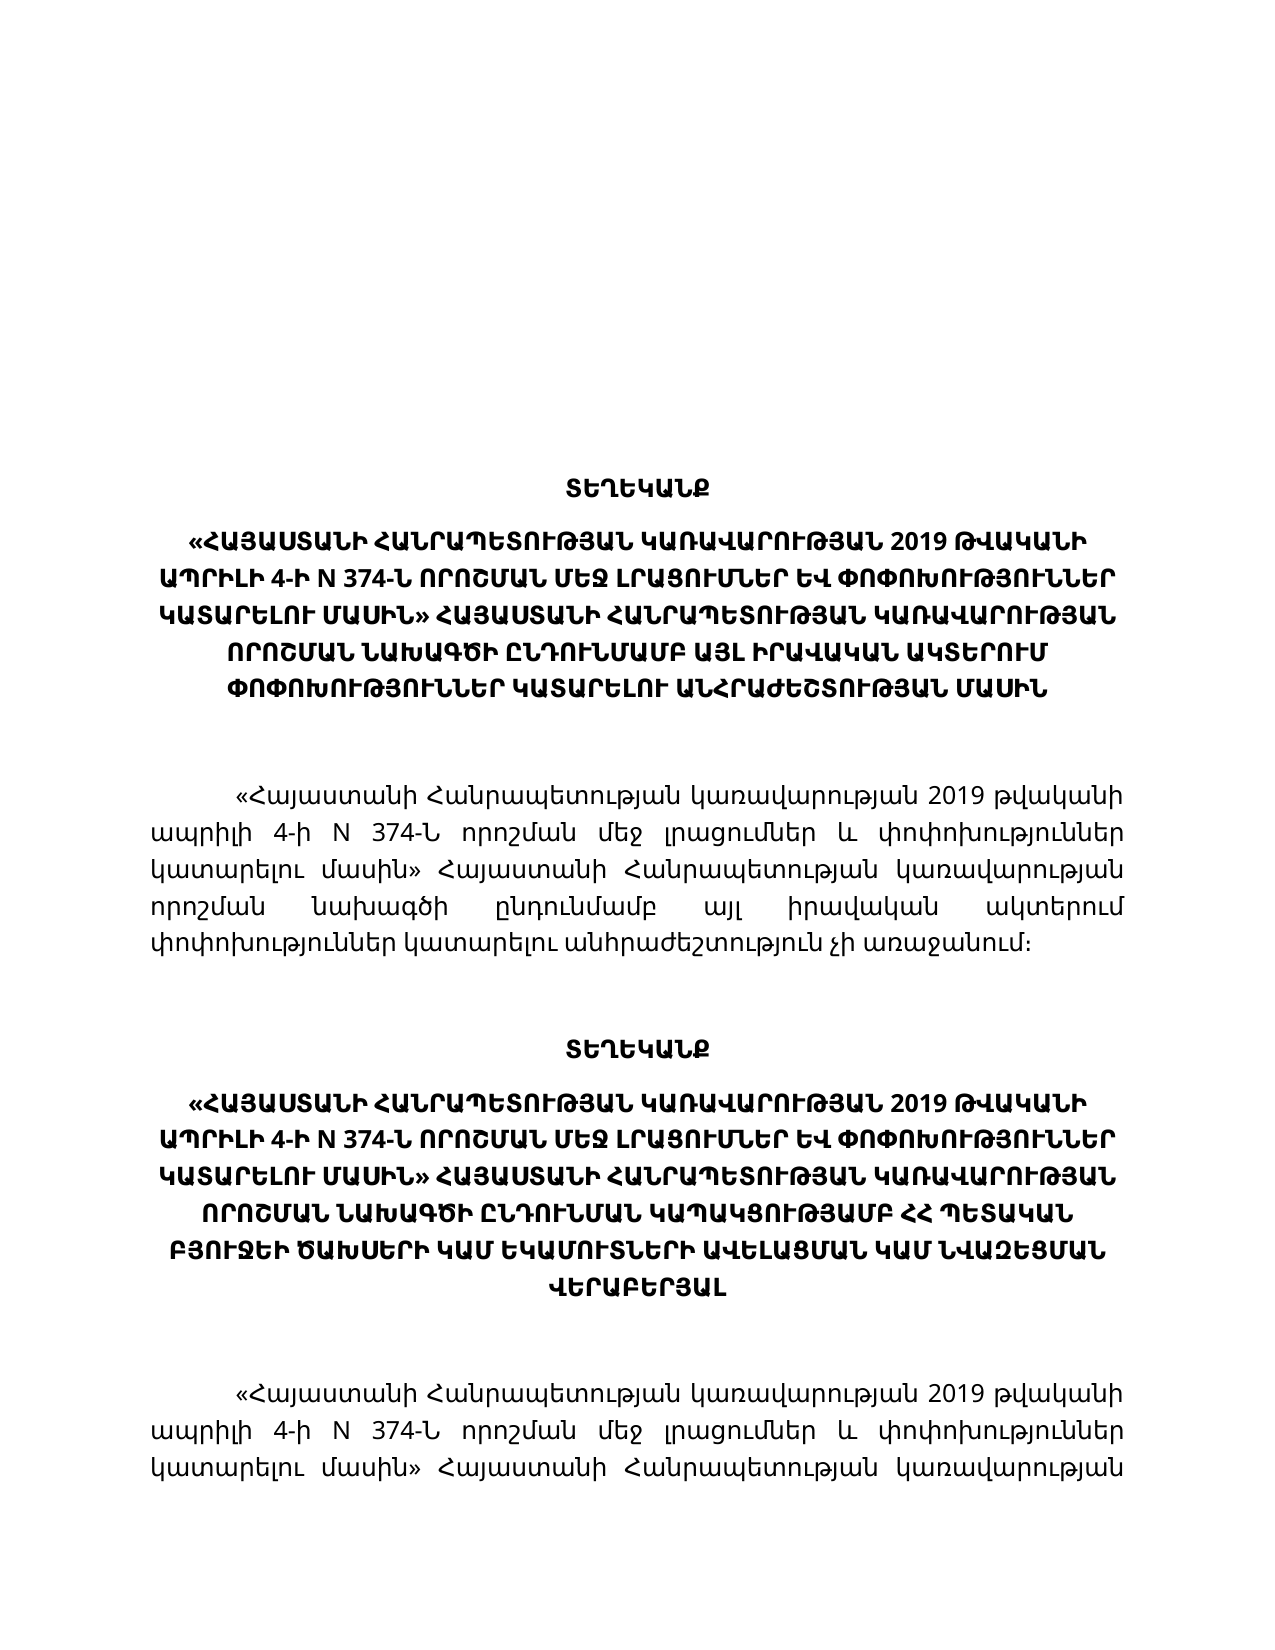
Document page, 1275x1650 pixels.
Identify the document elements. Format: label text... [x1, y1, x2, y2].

text ՏԵՂԵԿԱՆՔ [150, 471, 1125, 505]
text ՏԵՂԵԿԱՆՔ [150, 1032, 1125, 1066]
text «ՀԱՅԱՍՏԱՆԻ ՀԱՆՐԱՊԵՏՈՒԹՅԱՆ ԿԱՌԱՎԱՐՈՒԹՅԱՆ 2019 ԹՎԱԿԱՆԻ ԱՊՐԻԼԻ 4-Ի N 374-Ն ՈՐՈՇՄԱՆ ՄԵՋ ԼՐԱՑՈՒՄՆԵՐ ԵՎ ՓՈՓՈԽՈՒԹՅՈՒՆՆԵՐ ԿԱՏԱՐԵԼՈՒ ՄԱՍԻՆ» ՀԱՅԱՍՏԱՆԻ ՀԱՆՐԱՊԵՏՈՒԹՅԱՆ ԿԱՌԱՎԱՐՈՒԹՅԱՆ ՈՐՈՇՄԱՆ ՆԱԽԱԳԾԻ ԸՆԴՈՒՆՄԱՆ ԿԱՊԱԿՑՈՒԹՅԱՄԲ ՀՀ ՊԵՏԱԿԱՆ ԲՅՈՒՋԵԻ ԾԱԽՍԵՐԻ ԿԱՄ ԵԿԱՄՈՒՏՆԵՐԻ ԱՎԵԼԱՑՄԱՆ ԿԱՄ ՆՎԱԶԵՑՄԱՆ ՎԵՐԱԲԵՐՅԱԼ [150, 1085, 1125, 1303]
text «Հայաստանի Հանրապետության կառավարության 2019 թվականի ապրիլի 4-ի N 374-Ն որոշման մեջ լրացումներ և փոփոխություններ կատարելու մասին» Հայաստանի Հանրապետության կառավարության որոշման նախագծի ընդունմամբ այլ իրավական ակտերում փոփոխություններ կատարելու անհրաժեշտություն չի առաջանում։ [150, 778, 1125, 959]
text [150, 1376, 1125, 1484]
text «ՀԱՅԱՍՏԱՆԻ ՀԱՆՐԱՊԵՏՈՒԹՅԱՆ ԿԱՌԱՎԱՐՈՒԹՅԱՆ 2019 ԹՎԱԿԱՆԻ ԱՊՐԻԼԻ 4-Ի N 374-Ն ՈՐՈՇՄԱՆ ՄԵՋ ԼՐԱՑՈՒՄՆԵՐ ԵՎ ՓՈՓՈԽՈՒԹՅՈՒՆՆԵՐ ԿԱՏԱՐԵԼՈՒ ՄԱՍԻՆ» ՀԱՅԱՍՏԱՆԻ ՀԱՆՐԱՊԵՏՈՒԹՅԱՆ ԿԱՌԱՎԱՐՈՒԹՅԱՆ ՈՐՈՇՄԱՆ ՆԱԽԱԳԾԻ ԸՆԴՈՒՆՄԱՄԲ ԱՅԼ ԻՐԱՎԱԿԱՆ ԱԿՏԵՐՈՒՄ ՓՈՓՈԽՈՒԹՅՈՒՆՆԵՐ ԿԱՏԱՐԵԼՈՒ ԱՆՀՐԱԺԵՇՏՈՒԹՅԱՆ ՄԱՍԻՆ [150, 524, 1125, 705]
